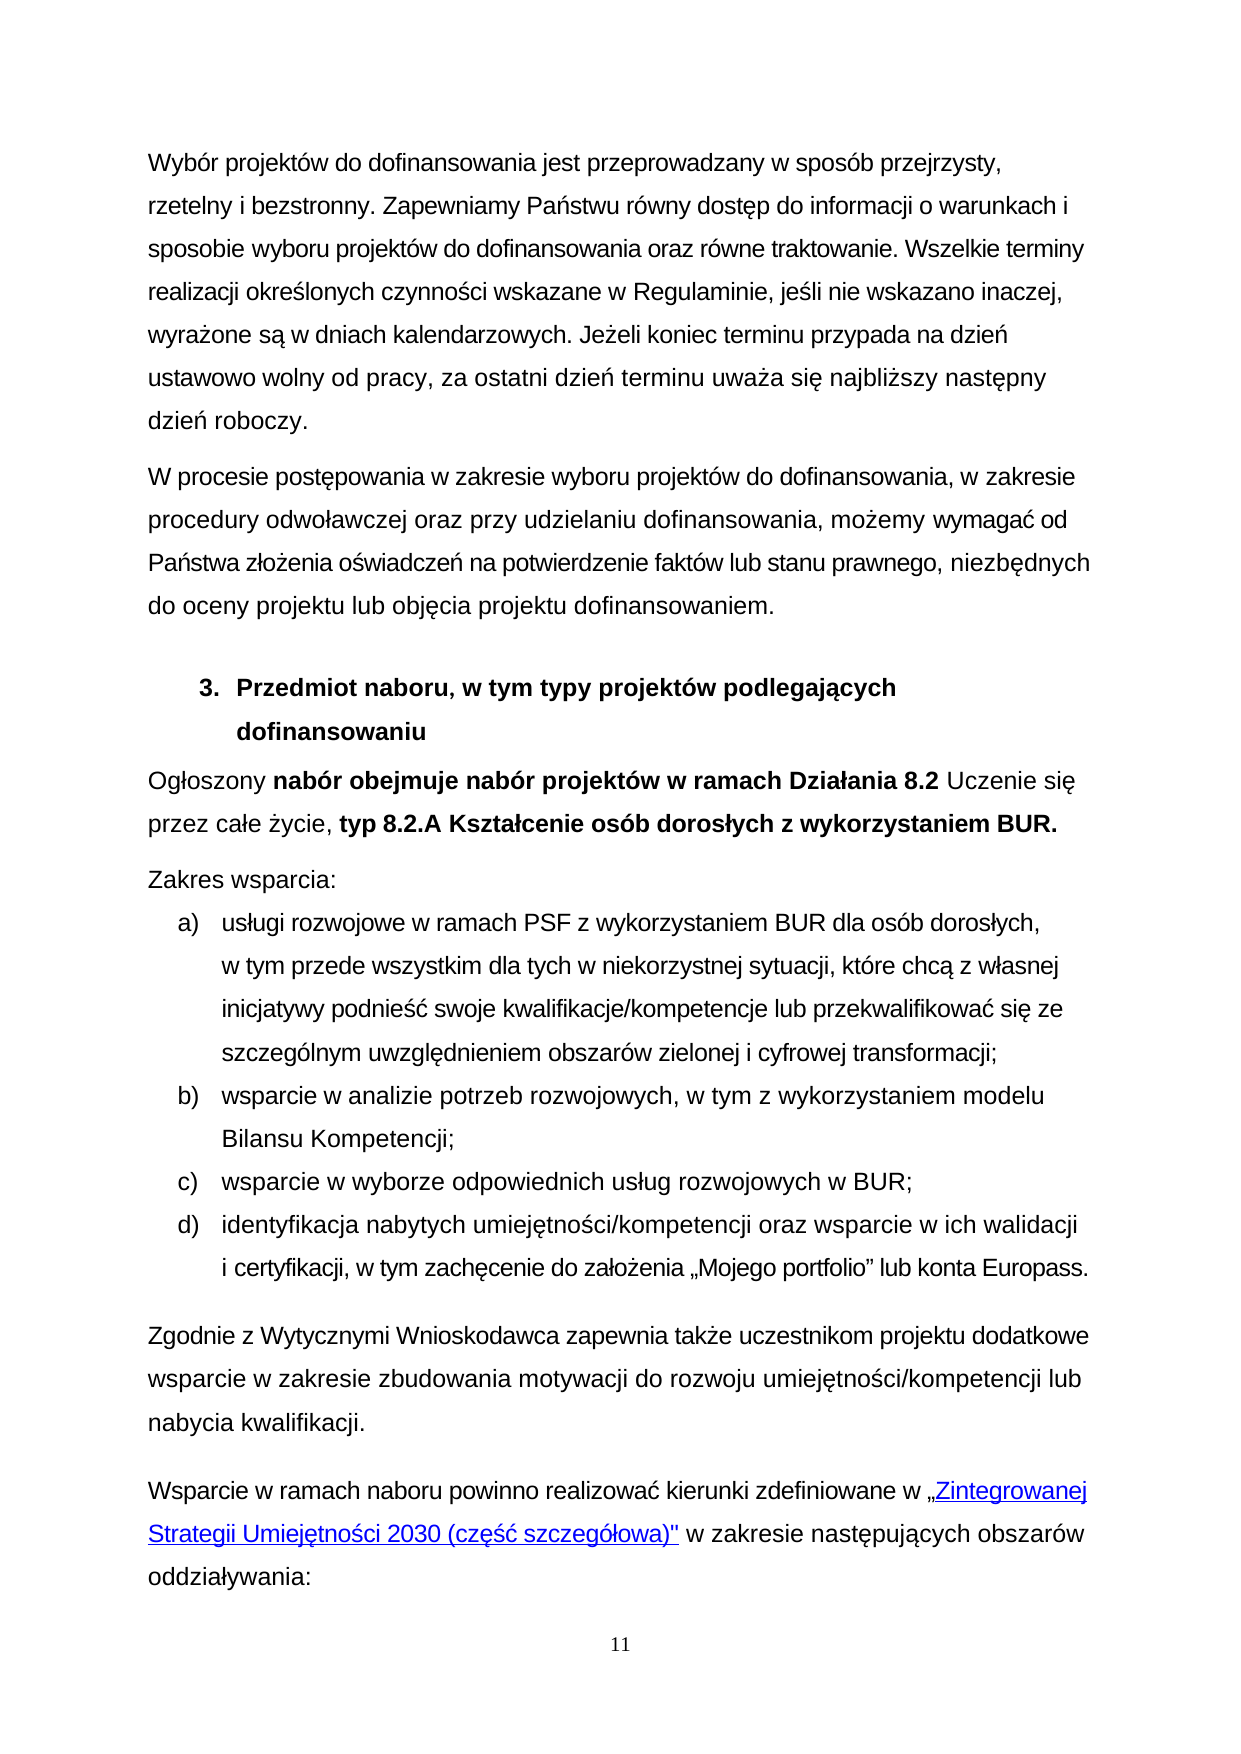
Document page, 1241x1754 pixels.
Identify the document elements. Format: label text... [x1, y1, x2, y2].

list wsparcie w analizie potrzeb rozwojowych, w tym z wykorzystaniem modelu Bilansu Kompetencji; [177, 1081, 1093, 1152]
text Wsparcie w ramach naboru powinno realizować kierunki zdefiniowane w „Zintegrowanej Strategii Umiejętności 2030 (część szczegółowa)" w zakresie następujących obszarów oddziaływania: [148, 1476, 1093, 1591]
text Zgodnie z Wytycznymi Wnioskodawca zapewnia także uczestnikom projektu dodatkowe wsparcie w zakresie zbudowania motywacji do rozwoju umiejętności/kompetencji lub nabycia kwalifikacji. [148, 1321, 1093, 1436]
subtitle Przedmiot naboru, w tym typy projektów podlegających dofinansowaniu [199, 672, 1093, 746]
list identyfikacja nabytych umiejętności/kompetencji oraz wsparcie w ich walidacji i certyfikacji, w tym zachęcenie do założenia „Mojego portfolio” lub konta Europass. [177, 1210, 1093, 1282]
list usługi rozwojowe w ramach PSF z wykorzystaniem BUR dla osób dorosłych, w tym przede wszystkim dla tych w niekorzystnej sytuacji, które chcą z własnej inicjatywy podnieść swoje kwalifikacje/kompetencje lub przekwalifikować się ze szczególnym uwzględnieniem obszarów zielonej i cyfrowej transformacji; [177, 908, 1093, 1066]
list wsparcie w wyborze odpowiednich usług rozwojowych w BUR; [177, 1167, 1093, 1196]
text W procesie postępowania w zakresie wyboru projektów do dofinansowania, w zakresie procedury odwoławczej oraz przy udzielaniu dofinansowania, możemy wymagać od Państwa złożenia oświadczeń na potwierdzenie faktów lub stanu prawnego, niezbędnych do oceny projektu lub objęcia projektu dofinansowaniem. [148, 462, 1093, 620]
text Wybór projektów do dofinansowania jest przeprowadzany w sposób przejrzysty, rzetelny i bezstronny. Zapewniamy Państwu równy dostęp do informacji o warunkach i sposobie wyboru projektów do dofinansowania oraz równe traktowanie. Wszelkie terminy realizacji określonych czynności wskazane w Regulaminie, jeśli nie wskazano inaczej, wyrażone są w dniach kalendarzowych. Jeżeli koniec terminu przypada na dzień ustawowo wolny od pracy, za ostatni dzień terminu uważa się najbliższy następny dzień roboczy. [148, 148, 1093, 435]
text Zakres wsparcia: [148, 865, 1093, 894]
text Ogłoszony nabór obejmuje nabór projektów w ramach Działania 8.2 Uczenie się przez całe życie, typ 8.2.A Kształcenie osób dorosłych z wykorzystaniem BUR. [148, 766, 1093, 838]
